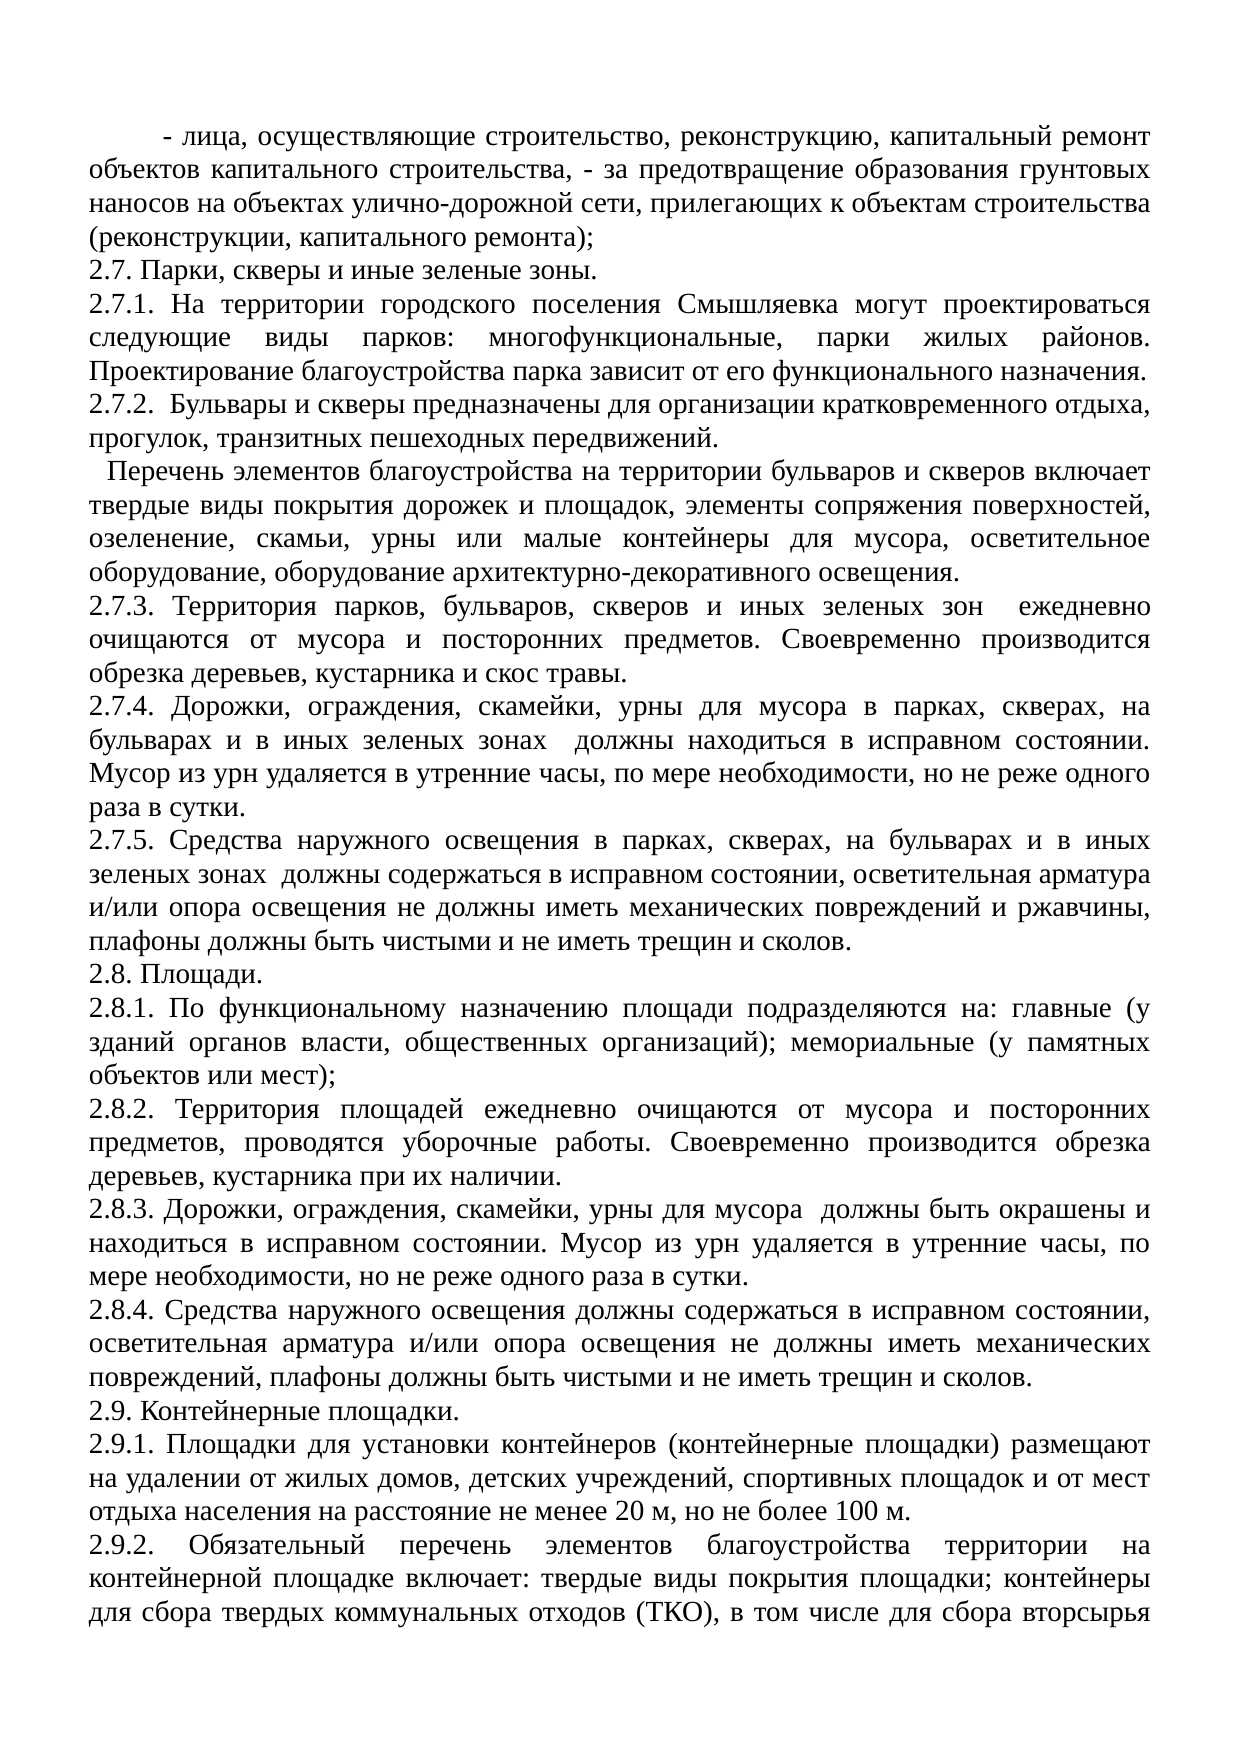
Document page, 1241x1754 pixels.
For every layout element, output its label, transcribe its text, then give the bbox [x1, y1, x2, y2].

text Перечень элементов благоустройства на территории бульваров и скверов включает твердые виды покрытия дорожек и площадок, элементы сопряжения поверхностей, озеленение, скамьи, урны или малые контейнеры для мусора, осветительное оборудование, оборудование архитектурно-декоративного освещения. [89, 453, 1152, 588]
text 2.7.3. Территория парков, бульваров, скверов и иных зеленых зон ежедневно очищаются от мусора и посторонних предметов. Своевременно производится обрезка деревьев, кустарника и скос травы. [89, 588, 1152, 688]
text 2.8.2. Территория площадей ежедневно очищаются от мусора и посторонних предметов, проводятся уборочные работы. Своевременно производится обрезка деревьев, кустарника при их наличии. [89, 1091, 1152, 1191]
text 2.8.3. Дорожки, ограждения, скамейки, урны для мусора должны быть окрашены и находиться в исправном состоянии. Мусор из урн удаляется в утренние часы, по мере необходимости, но не реже одного раза в сутки. [89, 1191, 1152, 1292]
text 2.7.4. Дорожки, ограждения, скамейки, урны для мусора в парках, скверах, на бульварах и в иных зеленых зонах должны находиться в исправном состоянии. Мусор из урн удаляется в утренние часы, по мере необходимости, но не реже одного раза в сутки. [89, 688, 1152, 822]
text - лица, осуществляющие строительство, реконструкцию, капитальный ремонт объектов капитального строительства, - за предотвращение образования грунтовых наносов на объектах улично-дорожной сети, прилегающих к объектам строительства (реконструкции, капитального ремонта); [89, 118, 1152, 252]
text 2.9.1. Площадки для установки контейнеров (контейнерные площадки) размещают на удалении от жилых домов, детских учреждений, спортивных площадок и от мест отдыха населения на расстояние не менее 20 м, но не более 100 м. [89, 1426, 1152, 1527]
text 2.7.5. Средства наружного освещения в парках, скверах, на бульварах и в иных зеленых зонах должны содержаться в исправном состоянии, осветительная арматура и/или опора освещения не должны иметь механических повреждений и ржавчины, плафоны должны быть чистыми и не иметь трещин и сколов. [89, 822, 1152, 957]
text 2.8.4. Средства наружного освещения должны содержаться в исправном состоянии, осветительная арматура и/или опора освещения не должны иметь механических повреждений, плафоны должны быть чистыми и не иметь трещин и сколов. [89, 1292, 1152, 1393]
text 2.7. Парки, скверы и иные зеленые зоны. [89, 252, 1152, 286]
text 2.8.1. По функциональному назначению площади подразделяются на: главные (у зданий органов власти, общественных организаций); мемориальные (у памятных объектов или мест); [89, 990, 1152, 1091]
text 2.7.2. Бульвары и скверы предназначены для организации кратковременного отдыха, прогулок, транзитных пешеходных передвижений. [89, 386, 1152, 453]
text 2.7.1. На территории городского поселения Смышляевка могут проектироваться следующие виды парков: многофункциональные, парки жилых районов. Проектирование благоустройства парка зависит от его функционального назначения. [89, 286, 1152, 386]
text 2.9. Контейнерные площадки. [89, 1393, 1152, 1426]
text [89, 1527, 1152, 1627]
text 2.8. Площади. [89, 957, 1152, 990]
